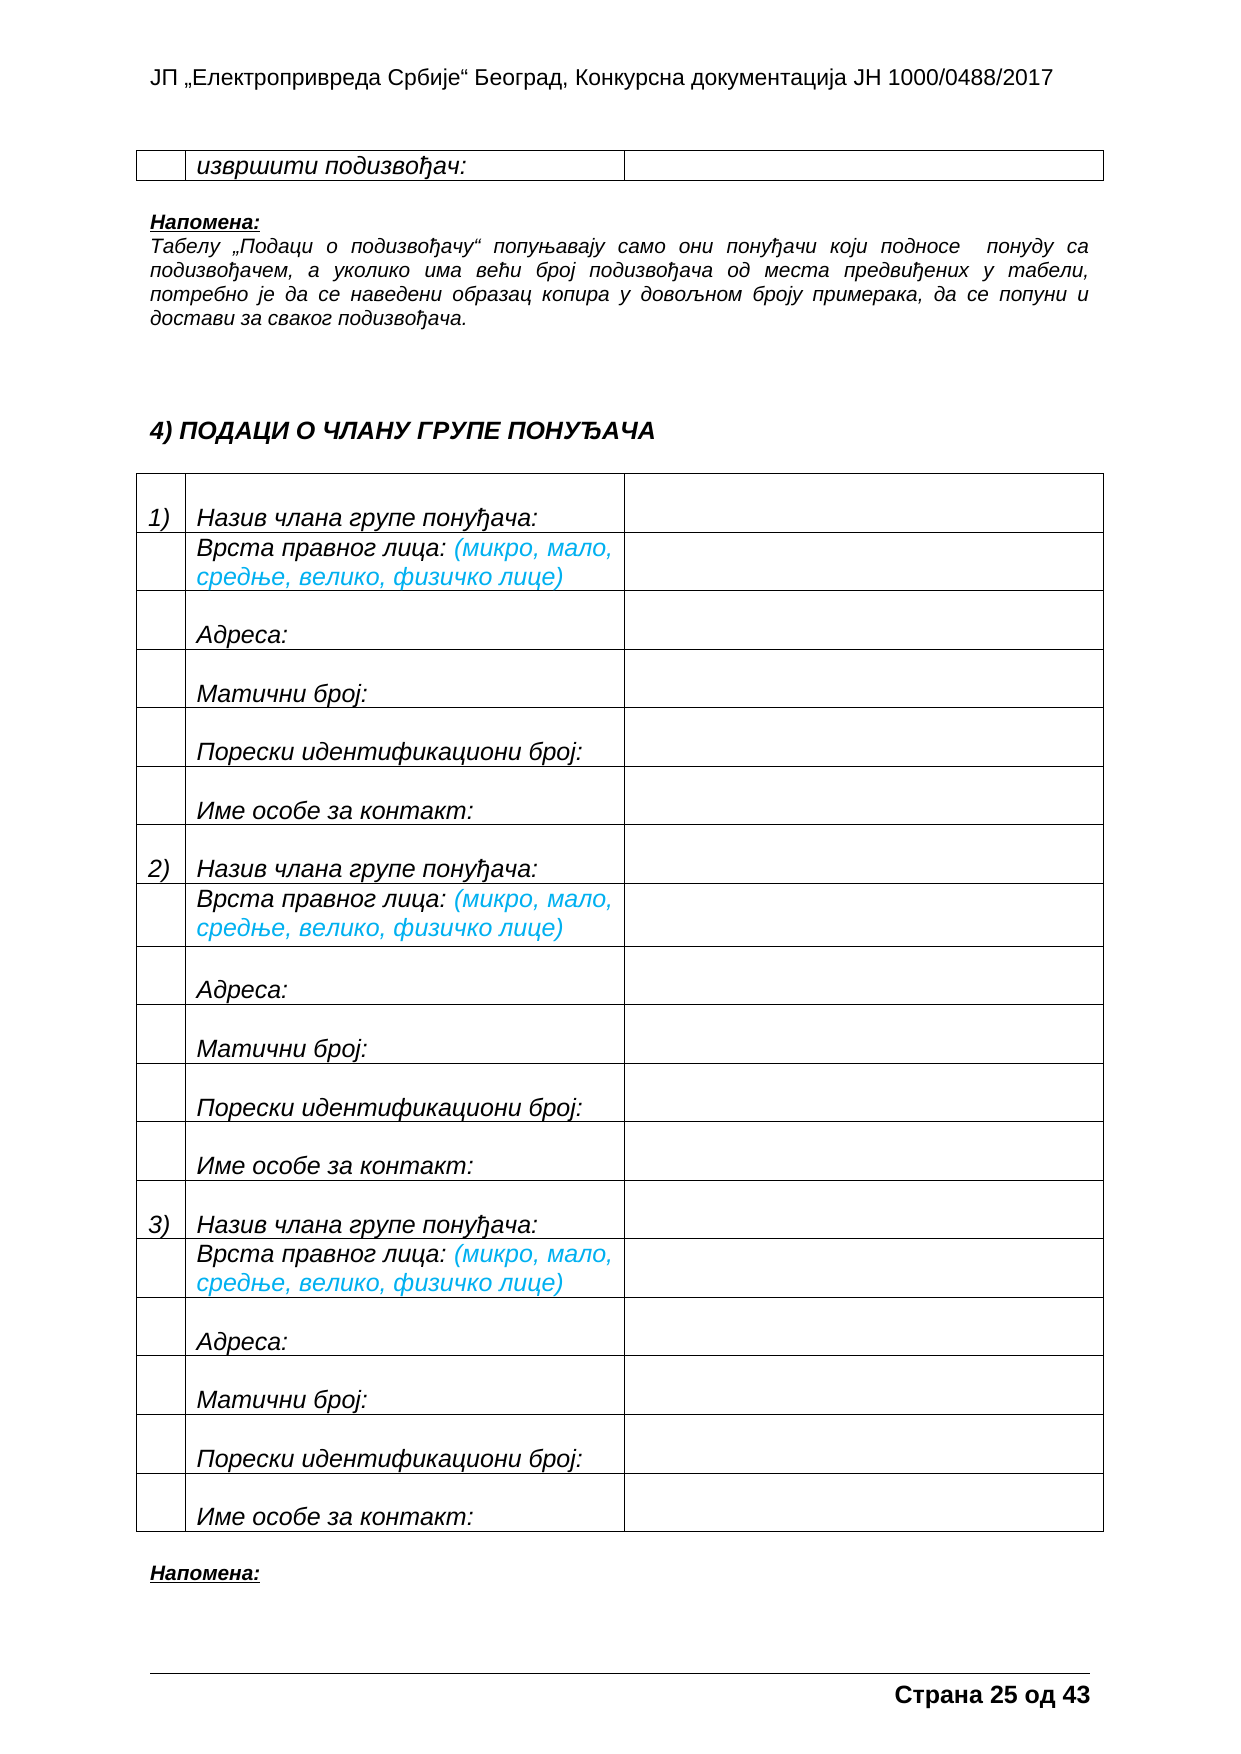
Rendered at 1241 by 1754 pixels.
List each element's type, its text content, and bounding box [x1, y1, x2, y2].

table_cell Назив члана групе понуђача: [186, 825, 624, 883]
table_cell [137, 1064, 185, 1121]
table_cell Адреса: [186, 591, 624, 649]
text Напомена: [150, 1561, 1090, 1585]
table_cell 3) [137, 1181, 185, 1238]
table_cell [625, 1474, 1103, 1531]
table_cell [625, 591, 1103, 649]
table_cell [625, 1239, 1103, 1297]
table_cell [137, 1415, 185, 1472]
text 4) ПОДАЦИ О ЧЛАНУ ГРУПЕ ПОНУЂАЧА [150, 416, 1090, 444]
table_cell Порески идентификациони број: [186, 1415, 624, 1472]
table_cell Врста правног лица: (микро, мало, средње, велико, физичко лице) [186, 533, 624, 590]
table_cell Адреса: [186, 947, 624, 1004]
table_cell [625, 1005, 1103, 1063]
table_cell Врста правног лица: (микро, мало, средње, велико, физичко лице) [186, 884, 624, 946]
table_cell [625, 1181, 1103, 1238]
table_header Назив члана групе понуђача: [186, 474, 624, 532]
text Табелу „Подаци о подизвођачу“ попуњавају само они понуђачи који подносе понуду са подизвођачем, а уколико има већи број подизвођача од места предвиђених у табели, потребно је да се наведени образац копира у довољном броју примерака, да се попуни и достави за сваког подизвођача. [150, 233, 1090, 329]
table_cell [137, 884, 185, 946]
table_cell [137, 591, 185, 649]
table_header 1) [137, 474, 185, 532]
table_cell [137, 1298, 185, 1355]
table_cell [625, 1415, 1103, 1472]
table_cell [625, 151, 1103, 180]
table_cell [186, 151, 624, 180]
table_cell [137, 151, 185, 180]
table_header [625, 474, 1103, 532]
table_cell [625, 825, 1103, 883]
table_cell [625, 1298, 1103, 1355]
table_cell [625, 650, 1103, 707]
table_cell [625, 947, 1103, 1004]
table_cell [137, 1356, 185, 1414]
table_cell [625, 1122, 1103, 1180]
table_cell [625, 767, 1103, 824]
table_cell [137, 1005, 185, 1063]
table_cell Врста правног лица: (микро, мало, средње, велико, физичко лице) [186, 1239, 624, 1297]
table_cell Име особе за контакт: [186, 1122, 624, 1180]
table_cell 2) [137, 825, 185, 883]
table_cell Матични број: [186, 1005, 624, 1063]
table_cell [625, 1356, 1103, 1414]
text Напомена: [150, 209, 1090, 233]
table_cell [137, 1239, 185, 1297]
table_cell Назив члана групе понуђача: [186, 1181, 624, 1238]
table_cell [137, 650, 185, 707]
table_cell [137, 533, 185, 590]
table_cell Порески идентификациони број: [186, 708, 624, 766]
table_cell [625, 533, 1103, 590]
table_cell Порески идентификациони број: [186, 1064, 624, 1121]
table_cell Име особе за контакт: [186, 767, 624, 824]
table_cell [137, 708, 185, 766]
table_cell [137, 767, 185, 824]
table_cell [137, 1122, 185, 1180]
table_cell [625, 884, 1103, 946]
table_cell Адреса: [186, 1298, 624, 1355]
table_cell [625, 708, 1103, 766]
table_cell Матични број: [186, 1356, 624, 1414]
table_cell [137, 947, 185, 1004]
table_cell Име особе за контакт: [186, 1474, 624, 1531]
table_cell [137, 1474, 185, 1531]
table_cell Матични број: [186, 650, 624, 707]
table_cell [625, 1064, 1103, 1121]
